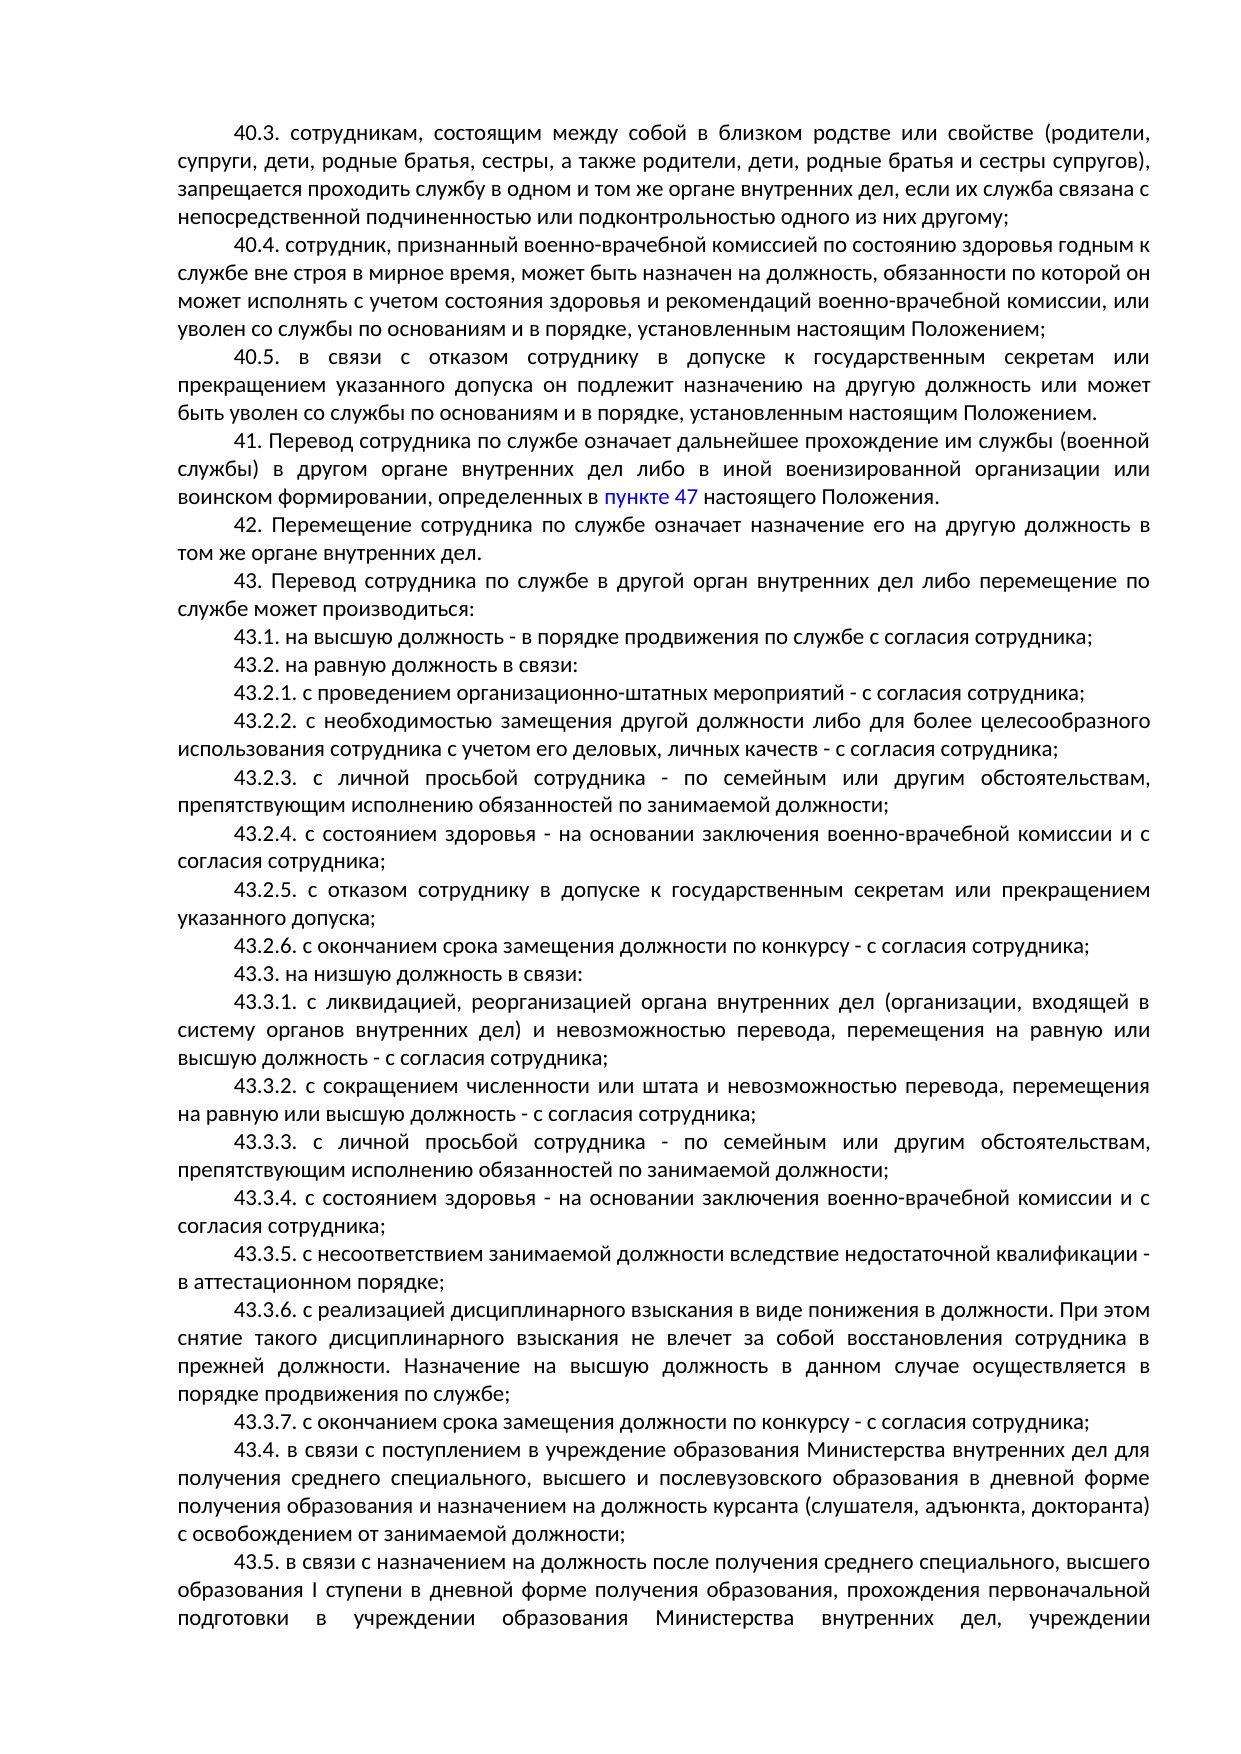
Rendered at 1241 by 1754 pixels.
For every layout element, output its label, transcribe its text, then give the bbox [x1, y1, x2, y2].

text 43.2.6. с окончанием срока замещения должности по конкурсу - с согласия сотрудника; [177, 931, 1152, 959]
text 40.4. сотрудник, признанный военно-врачебной комиссией по состоянию здоровья годным к службе вне строя в мирное время, может быть назначен на должность, обязанности по которой он может исполнять с учетом состояния здоровья и рекомендаций военно-врачебной комиссии, или уволен со службы по основаниям и в порядке, установленным настоящим Положением; [177, 230, 1152, 342]
text 43.2. на равную должность в связи: [177, 651, 1152, 678]
text 43.3.3. с личной просьбой сотрудника - по семейным или другим обстоятельствам, препятствующим исполнению обязанностей по занимаемой должности; [177, 1127, 1152, 1183]
text 40.5. в связи с отказом сотруднику в допуске к государственным секретам или прекращением указанного допуска он подлежит назначению на другую должность или может быть уволен со службы по основаниям и в порядке, установленным настоящим Положением. [177, 342, 1152, 426]
text 43.2.5. с отказом сотруднику в допуске к государственным секретам или прекращением указанного допуска; [177, 875, 1152, 931]
text 43. Перевод сотрудника по службе в другой орган внутренних дел либо перемещение по службе может производиться: [177, 566, 1152, 622]
text 43.3.6. с реализацией дисциплинарного взыскания в виде понижения в должности. При этом снятие такого дисциплинарного взыскания не влечет за собой восстановления сотрудника в прежней должности. Назначение на высшую должность в данном случае осуществляется в порядке продвижения по службе; [177, 1295, 1152, 1407]
text 43.2.3. с личной просьбой сотрудника - по семейным или другим обстоятельствам, препятствующим исполнению обязанностей по занимаемой должности; [177, 763, 1152, 819]
text 43.3.2. с сокращением численности или штата и невозможностью перевода, перемещения на равную или высшую должность - с согласия сотрудника; [177, 1071, 1152, 1127]
text 43.3.1. с ликвидацией, реорганизацией органа внутренних дел (организации, входящей в систему органов внутренних дел) и невозможностью перевода, перемещения на равную или высшую должность - с согласия сотрудника; [177, 987, 1152, 1071]
text 43.1. на высшую должность - в порядке продвижения по службе с согласия сотрудника; [177, 622, 1152, 651]
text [177, 1547, 1152, 1631]
text 43.2.1. с проведением организационно-штатных мероприятий - с согласия сотрудника; [177, 678, 1152, 707]
text 43.2.4. с состоянием здоровья - на основании заключения военно-врачебной комиссии и с согласия сотрудника; [177, 819, 1152, 875]
text 43.3. на низшую должность в связи: [177, 959, 1152, 987]
text 43.3.4. с состоянием здоровья - на основании заключения военно-врачебной комиссии и с согласия сотрудника; [177, 1183, 1152, 1239]
text 43.3.5. с несоответствием занимаемой должности вследствие недостаточной квалификации - в аттестационном порядке; [177, 1239, 1152, 1295]
text 41. Перевод сотрудника по службе означает дальнейшее прохождение им службы (военной службы) в другом органе внутренних дел либо в иной военизированной организации или воинском формировании, определенных в пункте 47 настоящего Положения. [177, 426, 1152, 510]
text 43.2.2. с необходимостью замещения другой должности либо для более целесообразного использования сотрудника с учетом его деловых, личных качеств - с согласия сотрудника; [177, 707, 1152, 763]
text 42. Перемещение сотрудника по службе означает назначение его на другую должность в том же органе внутренних дел. [177, 510, 1152, 566]
text 43.4. в связи с поступлением в учреждение образования Министерства внутренних дел для получения среднего специального, высшего и послевузовского образования в дневной форме получения образования и назначением на должность курсанта (слушателя, адъюнкта, докторанта) с освобождением от занимаемой должности; [177, 1435, 1152, 1547]
text 40.3. сотрудникам, состоящим между собой в близком родстве или свойстве (родители, супруги, дети, родные братья, сестры, а также родители, дети, родные братья и сестры супругов), запрещается проходить службу в одном и том же органе внутренних дел, если их служба связана с непосредственной подчиненностью или подконтрольностью одного из них другому; [177, 118, 1152, 230]
text 43.3.7. с окончанием срока замещения должности по конкурсу - с согласия сотрудника; [177, 1407, 1152, 1435]
